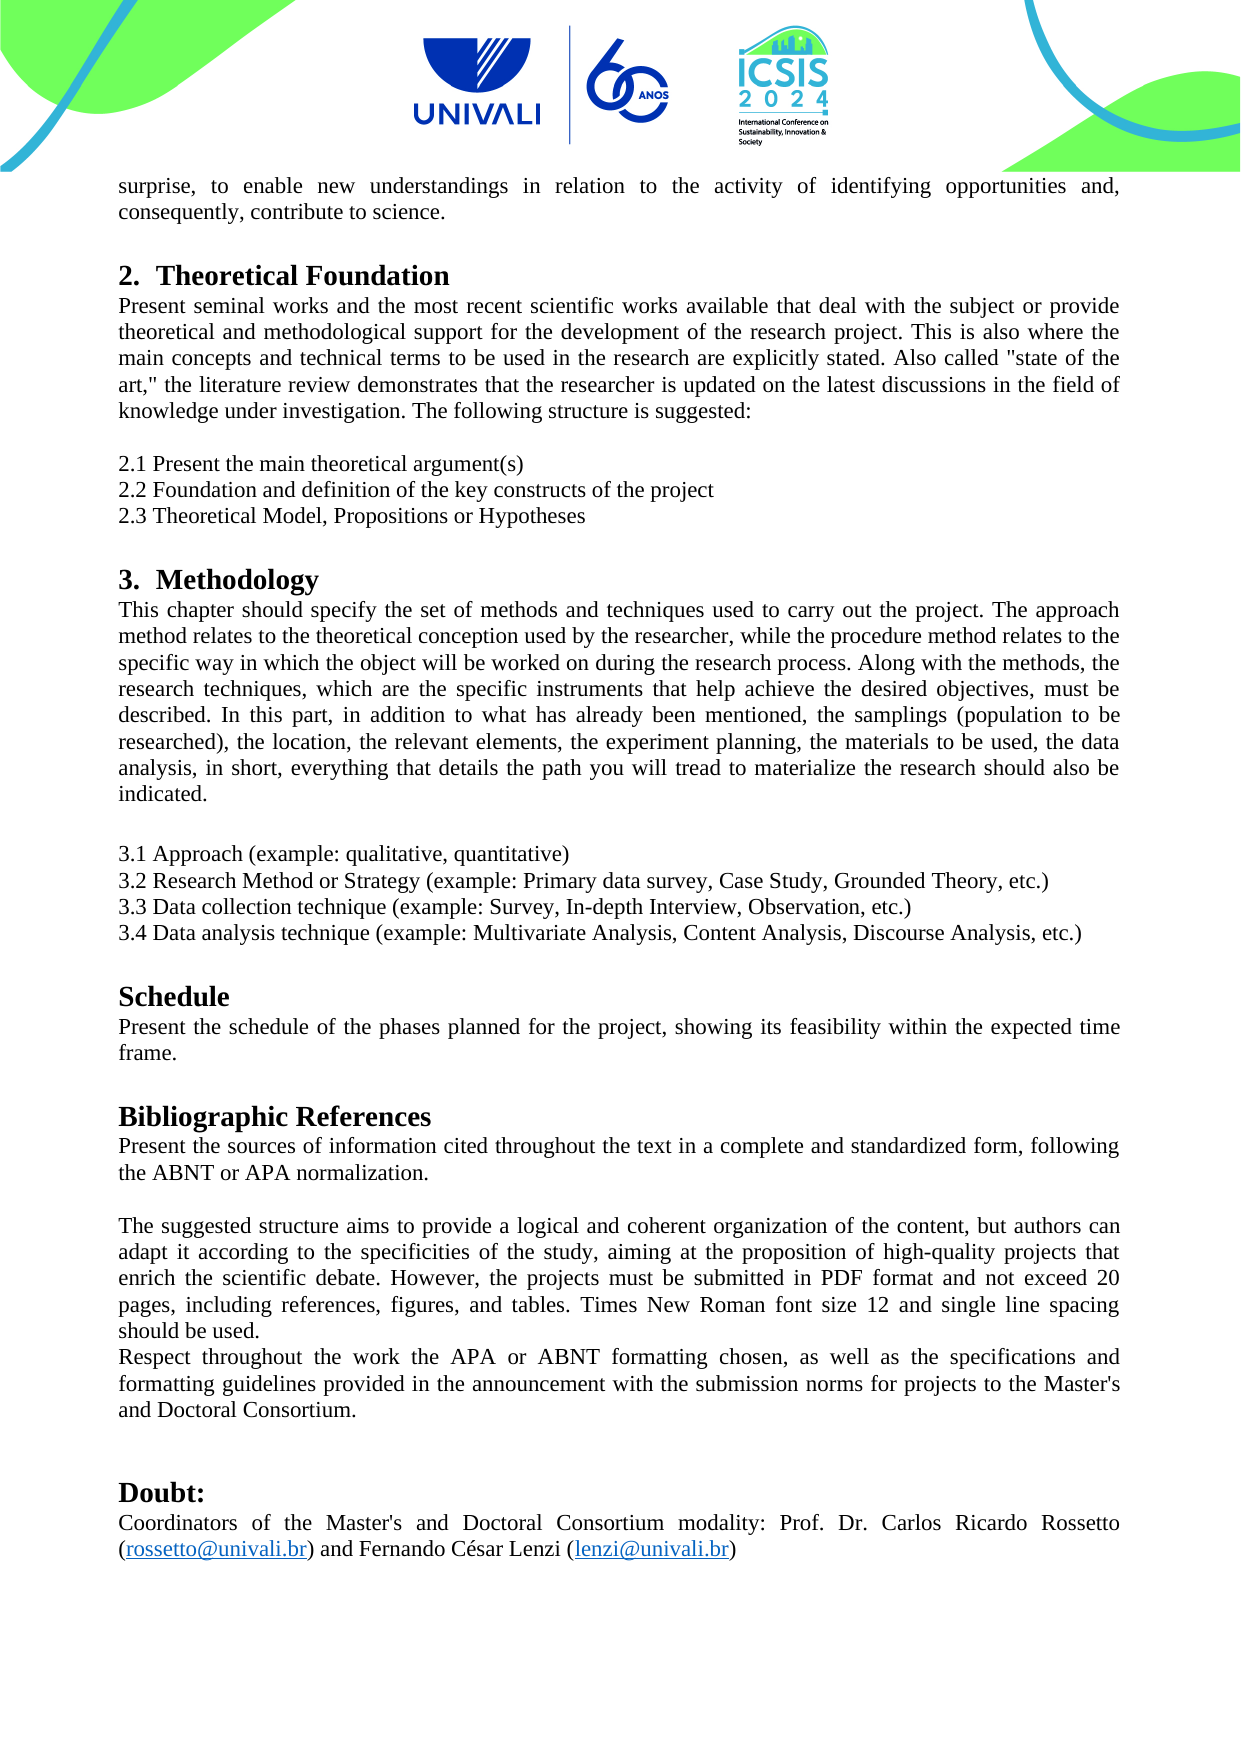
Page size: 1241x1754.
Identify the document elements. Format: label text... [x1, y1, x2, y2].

text Present seminal works and the most recent scientific works available that deal with the subject or provide theoretical and methodological support for the development of the research project. This is also where the main concepts and technical terms to be used in the research are explicitly stated. Also called "state of the art," the literature review demonstrates that the researcher is updated on the latest discussions in the field of knowledge under investigation. The following structure is suggested: [118, 292, 1122, 423]
text 2.3 Theoretical Model, Propositions or Hypotheses [118, 502, 1122, 529]
text Respect throughout the work the APA or ABNT formatting chosen, as well as the specifications and formatting guidelines provided in the announcement with the submission norms for projects to the Master's and Doctoral Consortium. [118, 1343, 1122, 1422]
list Methodology [118, 562, 1122, 596]
list Theoretical Foundation [118, 258, 1122, 292]
text Coordinators of the Master's and Doctoral Consortium modality: Prof. Dr. Carlos Ricardo Rossetto (rossetto@univali.br) and Fernando César Lenzi (lenzi@univali.br) [118, 1509, 1122, 1561]
text 3.3 Data collection technique (example: Survey, In-depth Interview, Observation, etc.) [118, 893, 1122, 919]
text 2.1 Present the main theoretical argument(s) [118, 450, 1122, 476]
text Present the schedule of the phases planned for the project, showing its feasibility within the expected time frame. [118, 1013, 1122, 1066]
text 3.1 Approach (example: qualitative, quantitative) [118, 840, 1122, 867]
text Doubt: [118, 1475, 1122, 1509]
text 2.2 Foundation and definition of the key constructs of the project [118, 476, 1122, 502]
text 3.2 Research Method or Strategy (example: Primary data survey, Case Study, Grounded Theory, etc.) [118, 867, 1122, 893]
text This chapter should specify the set of methods and techniques used to carry out the project. The approach method relates to the theoretical conception used by the researcher, while the procedure method relates to the specific way in which the object will be worked on during the research process. Along with the methods, the research techniques, which are the specific instruments that help achieve the desired objectives, must be described. In this part, in addition to what has already been mentioned, the samplings (population to be researched), the location, the relevant elements, the experiment planning, the materials to be used, the data analysis, in short, everything that details the path you will tread to materialize the research should also be indicated. [118, 596, 1122, 807]
text Present the sources of information cited throughout the text in a complete and standardized form, following the ABNT or APA normalization. [118, 1133, 1122, 1185]
text 3.4 Data analysis technique (example: Multivariate Analysis, Content Analysis, Discourse Analysis, etc.) [118, 919, 1122, 946]
text Schedule [118, 979, 1122, 1013]
text The suggested structure aims to provide a logical and coherent organization of the content, but authors can adapt it according to the specificities of the study, aiming at the proposition of high-quality projects that enrich the scientific debate. However, the projects must be submitted in PDF format and not exceed 20 pages, including references, figures, and tables. Times New Roman font size 12 and single line spacing should be used. [118, 1212, 1122, 1343]
picture [0, 0, 1241, 172]
text Bibliographic References [118, 1099, 1122, 1133]
